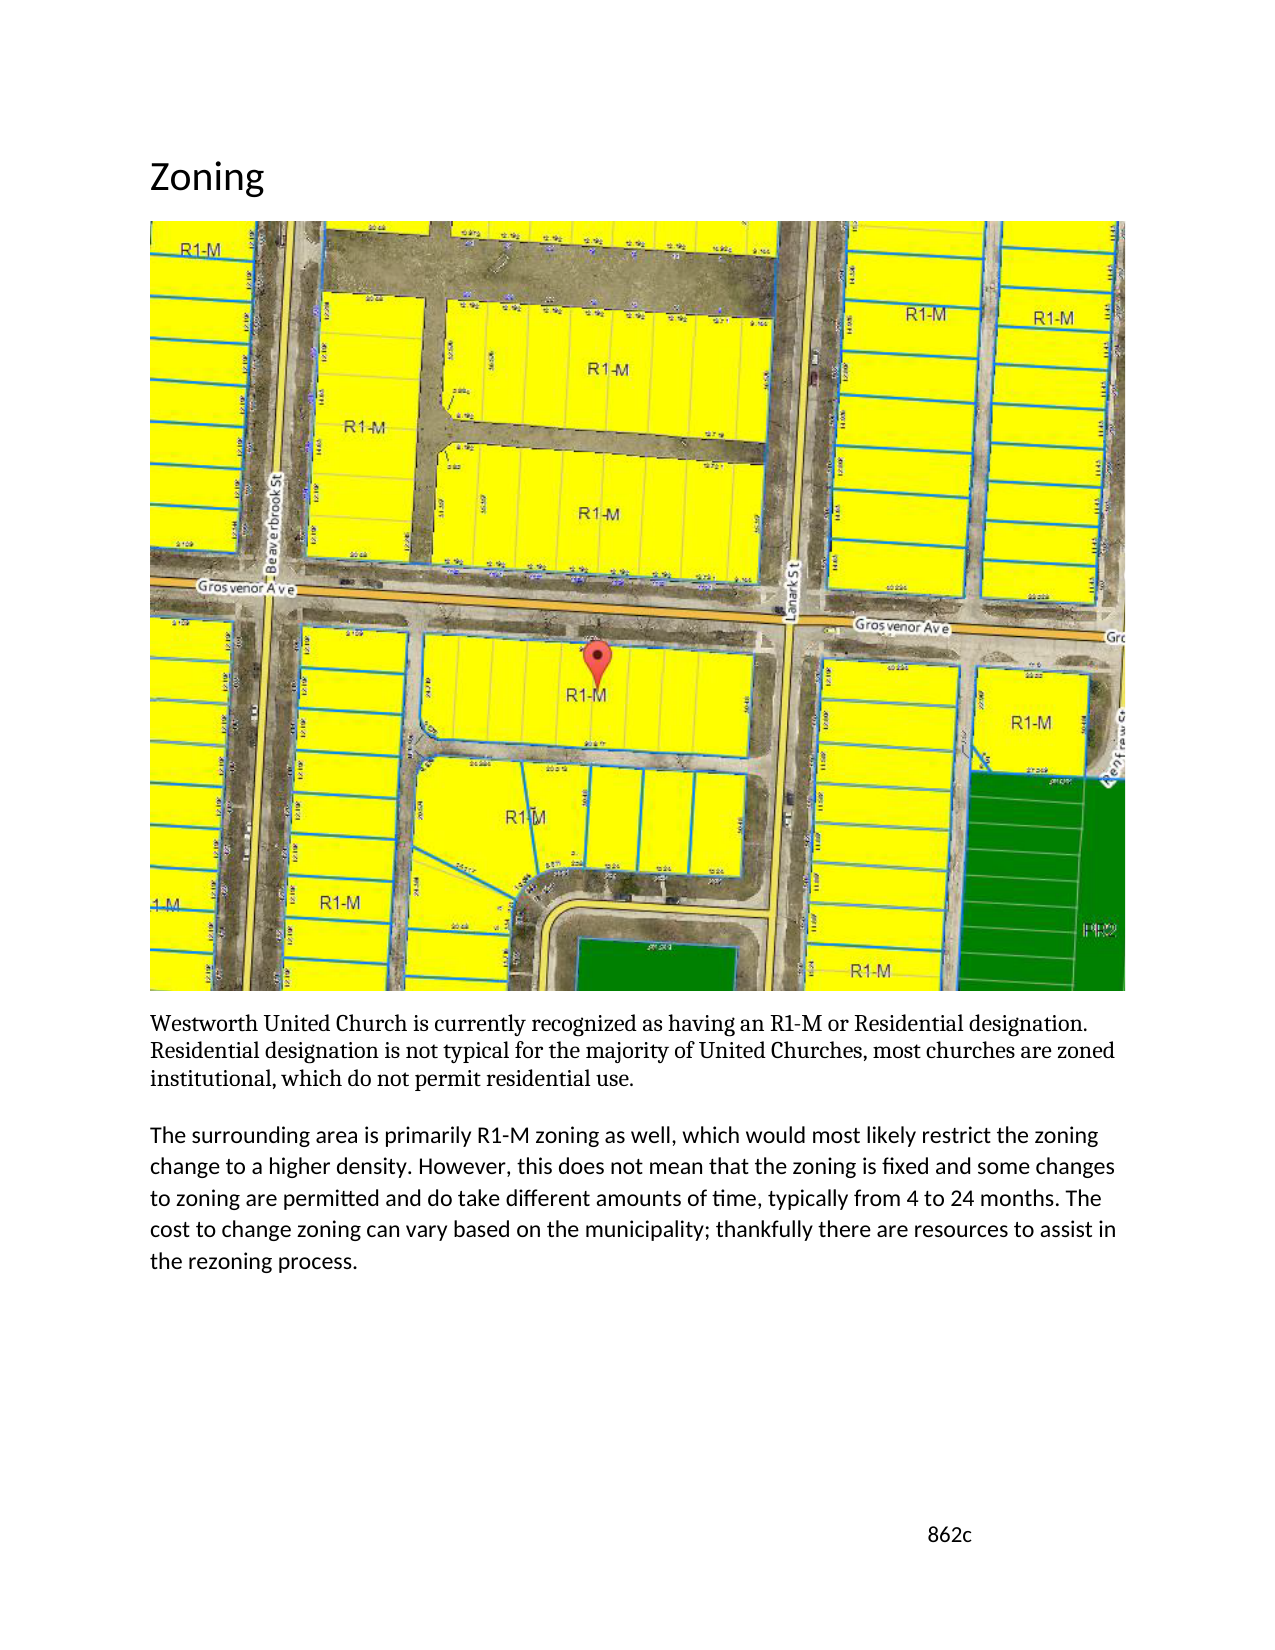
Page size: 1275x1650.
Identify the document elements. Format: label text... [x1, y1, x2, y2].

text Westworth United Church is currently recognized as having an R1-M or Residential designation. Residential designation is not typical for the majority of United Churches, most churches are zoned institutional, which do not permit residential use. [150, 1009, 1125, 1092]
text Zoning [150, 150, 1125, 201]
text The surrounding area is primarily R1-M zoning as well, which would most likely restrict the zoning change to a higher density. However, this does not mean that the zoning is fixed and some changes to zoning are permitted and do take different amounts of time, typically from 4 to 24 months. The cost to change zoning can vary based on the municipality; thankfully there are resources to assist in the rezoning process. [150, 1120, 1125, 1275]
